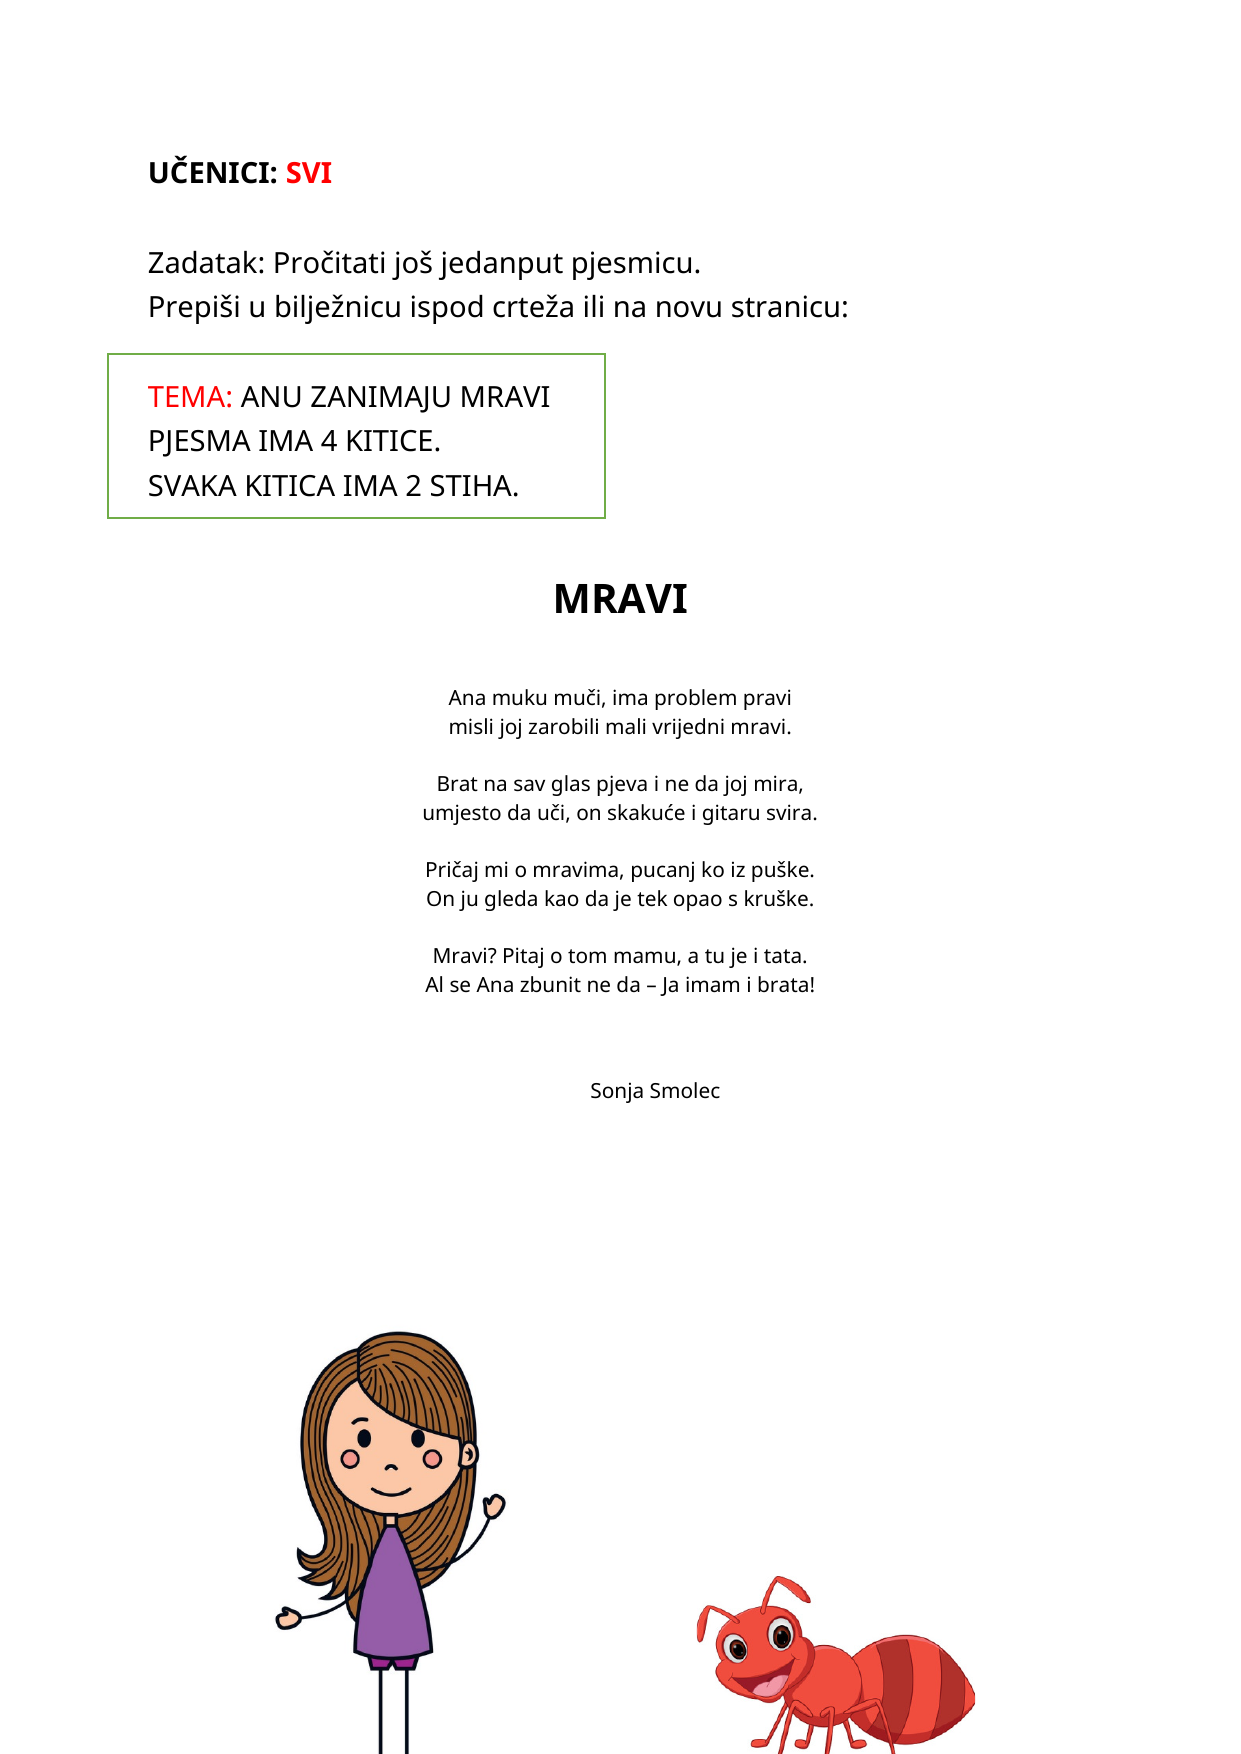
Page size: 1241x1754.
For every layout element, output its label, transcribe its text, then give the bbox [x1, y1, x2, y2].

text Pričaj mi o mravima, pucanj ko iz puške. On ju gleda kao da je tek opao s kruške. [148, 855, 1093, 912]
text MRAVI [148, 570, 1093, 626]
picture [147, 1292, 619, 1754]
text Zadatak: Pročitati još jedanput pjesmicu. [148, 242, 1093, 282]
text TEMA: ANU ZANIMAJU MRAVI [148, 376, 1093, 416]
text SVAKA KITICA IMA 2 STIHA. [148, 465, 1093, 505]
text Sonja Smolec [148, 1076, 1093, 1134]
text Prepiši u bilježnicu ispod crteža ili na novu stranicu: [148, 287, 1093, 326]
text Mravi? Pitaj o tom mamu, a tu je i tata. Al se Ana zbunit ne da – Ja imam i brata! [148, 941, 1093, 998]
text Ana muku muči, ima problem pravi misli joj zarobili mali vrijedni mravi. [148, 655, 1093, 740]
picture [696, 1576, 976, 1754]
text Brat na sav glas pjeva i ne da joj mira, umjesto da uči, on skakuće i gitaru svira. [148, 769, 1093, 826]
text UČENICI: SVI [148, 153, 1093, 192]
text PJESMA IMA 4 KITICE. [148, 421, 1093, 460]
